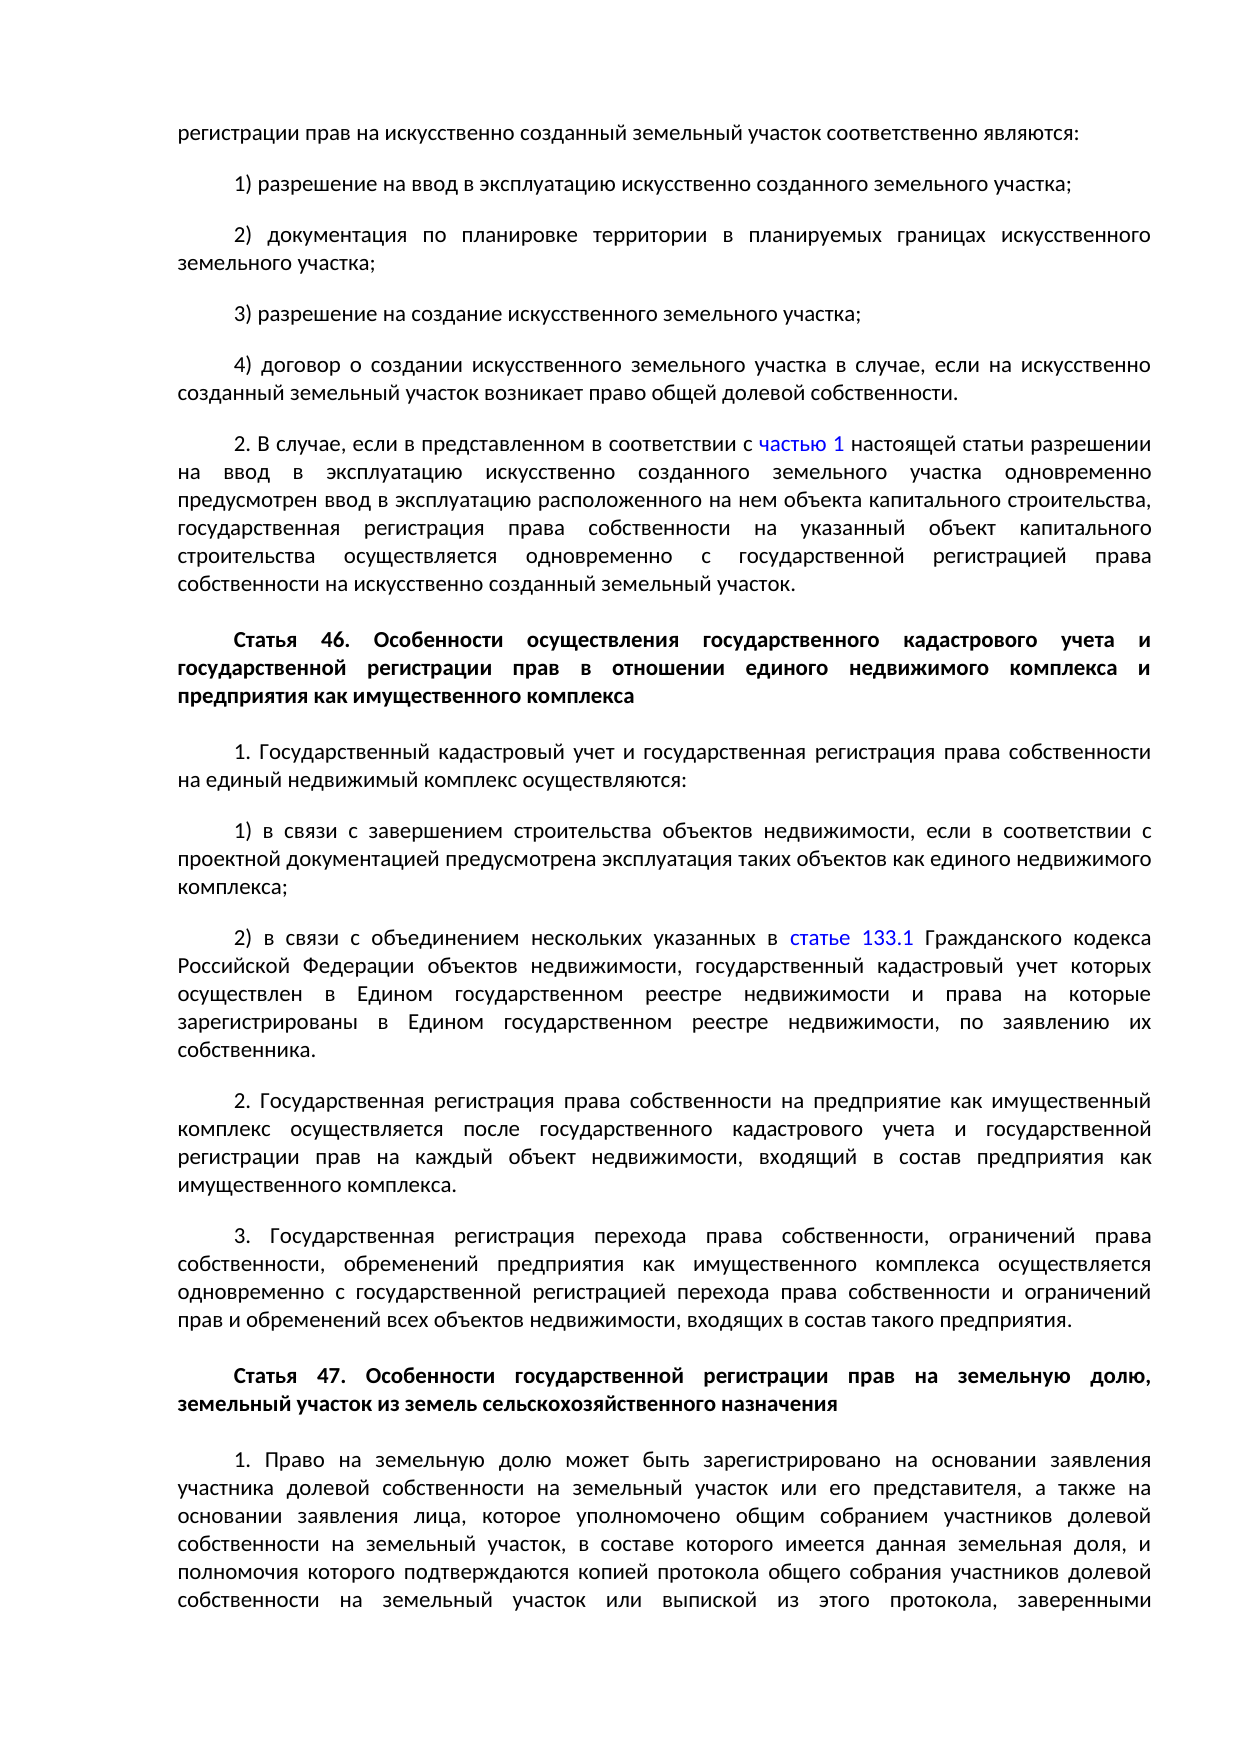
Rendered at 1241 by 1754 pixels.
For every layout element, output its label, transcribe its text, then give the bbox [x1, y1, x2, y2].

title Статья 46. Особенности осуществления государственного кадастрового учета и государственной регистрации прав в отношении единого недвижимого комплекса и предприятия как имущественного комплекса [177, 625, 1152, 709]
text 3. Государственная регистрация перехода права собственности, ограничений права собственности, обременений предприятия как имущественного комплекса осуществляется одновременно с государственной регистрацией перехода права собственности и ограничений прав и обременений всех объектов недвижимости, входящих в состав такого предприятия. [177, 1221, 1152, 1333]
text 1) в связи с завершением строительства объектов недвижимости, если в соответствии с проектной документацией предусмотрена эксплуатация таких объектов как единого недвижимого комплекса; [177, 816, 1152, 900]
text 2) в связи с объединением нескольких указанных в статье 133.1 Гражданского кодекса Российской Федерации объектов недвижимости, государственный кадастровый учет которых осуществлен в Едином государственном реестре недвижимости и права на которые зарегистрированы в Едином государственном реестре недвижимости, по заявлению их собственника. [177, 923, 1152, 1063]
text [177, 1445, 1152, 1613]
text 1. Государственный кадастровый учет и государственная регистрация права собственности на единый недвижимый комплекс осуществляются: [177, 737, 1152, 793]
text 1) разрешение на ввод в эксплуатацию искусственно созданного земельного участка; [177, 169, 1152, 197]
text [177, 118, 1152, 146]
text 2. Государственная регистрация права собственности на предприятие как имущественный комплекс осуществляется после государственного кадастрового учета и государственной регистрации прав на каждый объект недвижимости, входящий в состав предприятия как имущественного комплекса. [177, 1086, 1152, 1198]
text 2. В случае, если в представленном в соответствии с частью 1 настоящей статьи разрешении на ввод в эксплуатацию искусственно созданного земельного участка одновременно предусмотрен ввод в эксплуатацию расположенного на нем объекта капитального строительства, государственная регистрация права собственности на указанный объект капитального строительства осуществляется одновременно с государственной регистрацией права собственности на искусственно созданный земельный участок. [177, 429, 1152, 597]
text 2) документация по планировке территории в планируемых границах искусственного земельного участка; [177, 220, 1152, 276]
title Статья 47. Особенности государственной регистрации прав на земельную долю, земельный участок из земель сельскохозяйственного назначения [177, 1361, 1152, 1417]
text 4) договор о создании искусственного земельного участка в случае, если на искусственно созданный земельный участок возникает право общей долевой собственности. [177, 350, 1152, 406]
text 3) разрешение на создание искусственного земельного участка; [177, 299, 1152, 327]
